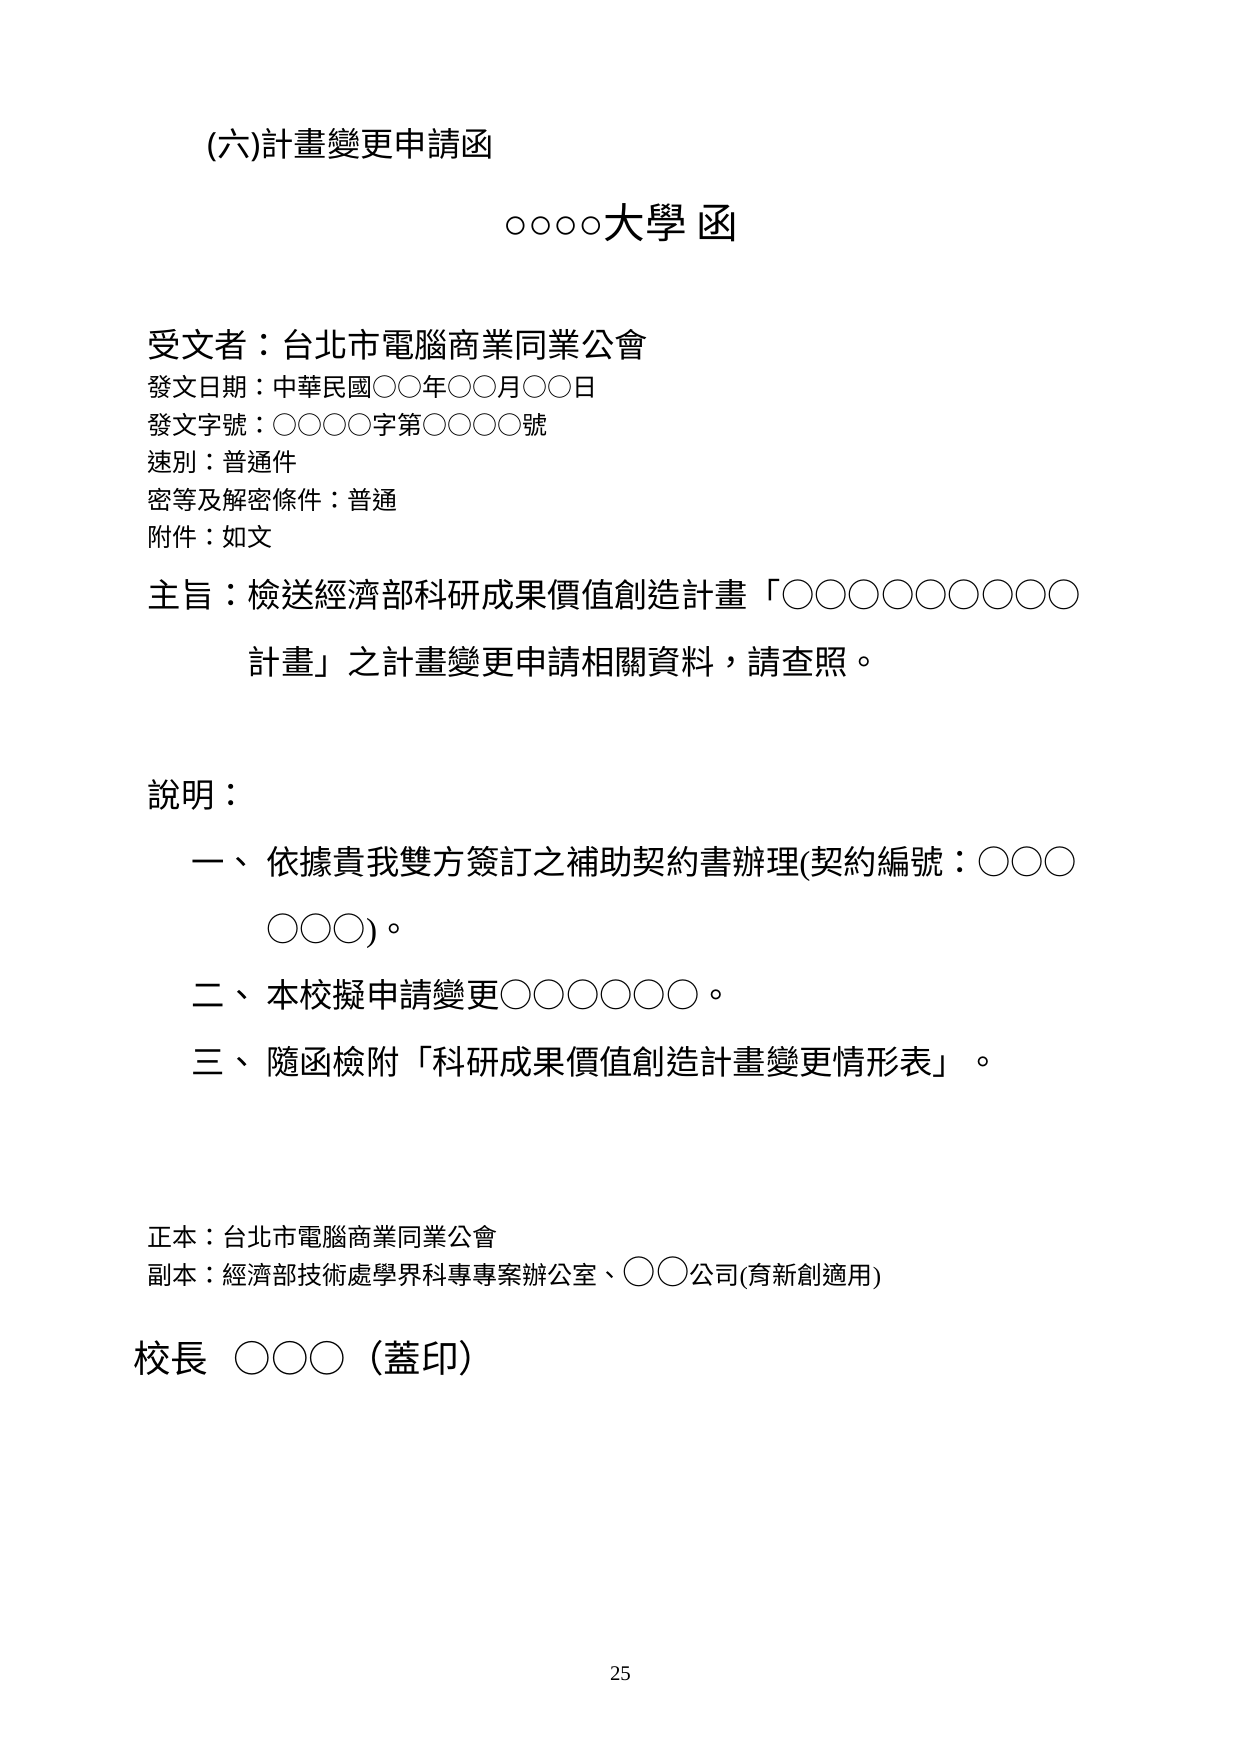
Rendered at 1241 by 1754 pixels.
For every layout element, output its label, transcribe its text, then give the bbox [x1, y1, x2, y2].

list 依據貴我雙方簽訂之補助契約書辦理(契約編號：○○○○○○)。 [191, 821, 1092, 954]
text 密等及解密條件：普通 [148, 479, 1092, 517]
text 受文者：台北市電腦商業同業公會 [148, 319, 1092, 367]
text 速別：普通件 [148, 442, 1092, 479]
list 隨函檢附「科研成果價值創造計畫變更情形表」。 [191, 1021, 1092, 1088]
text 說明： [148, 754, 1092, 821]
text 發文字號：○○○○字第○○○○號 [148, 404, 1092, 442]
list (六)計畫變更申請函 [207, 118, 1092, 167]
text ○○○○大學 函 [148, 185, 1092, 252]
text 副本：經濟部技術處學界科專專案辦公室、○○公司(育新創適用) [148, 1254, 1092, 1292]
text 校長 ○○○（蓋印） [123, 1329, 1092, 1384]
text 發文日期：中華民國○○年○○月○○日 [148, 367, 1092, 404]
list 本校擬申請變更○○○○○○。 [191, 954, 1092, 1021]
text 附件：如文 [148, 517, 1092, 554]
text 正本：台北市電腦商業同業公會 [148, 1217, 1092, 1254]
text 主旨：檢送經濟部科研成果價值創造計畫「○○○○○○○○○計畫」之計畫變更申請相關資料，請查照。 [148, 554, 1092, 688]
